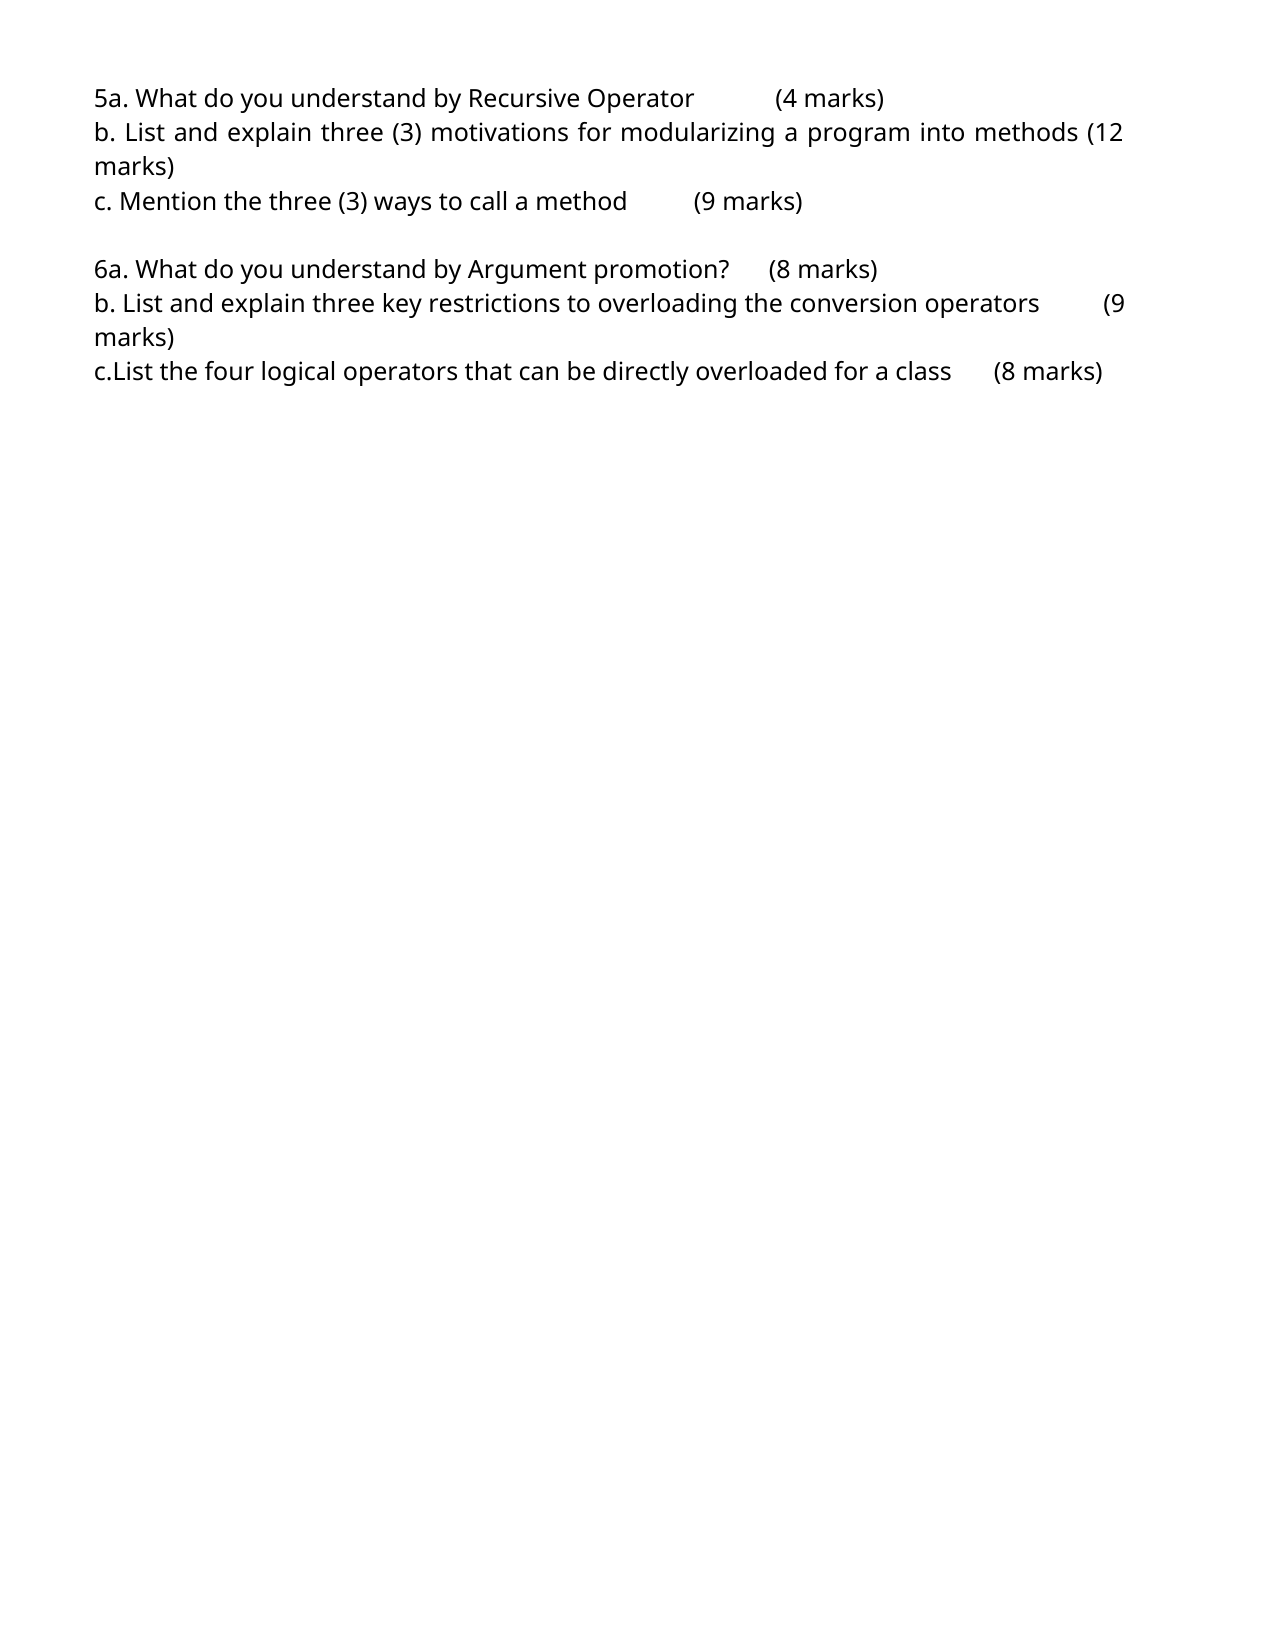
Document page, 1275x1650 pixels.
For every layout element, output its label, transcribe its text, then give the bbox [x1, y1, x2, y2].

text b. List and explain three key restrictions to overloading the conversion operators (9 marks) [94, 285, 1125, 353]
text b. List and explain three (3) motivations for modularizing a program into methods (12 marks) [94, 115, 1125, 183]
text c. Mention the three (3) ways to call a method (9 marks) [94, 183, 1125, 217]
text 5a. What do you understand by Recursive Operator (4 marks) [94, 81, 1125, 115]
text 6a. What do you understand by Argument promotion? (8 marks) [94, 251, 1125, 285]
text c.List the four logical operators that can be directly overloaded for a class (8 marks) [94, 353, 1125, 387]
